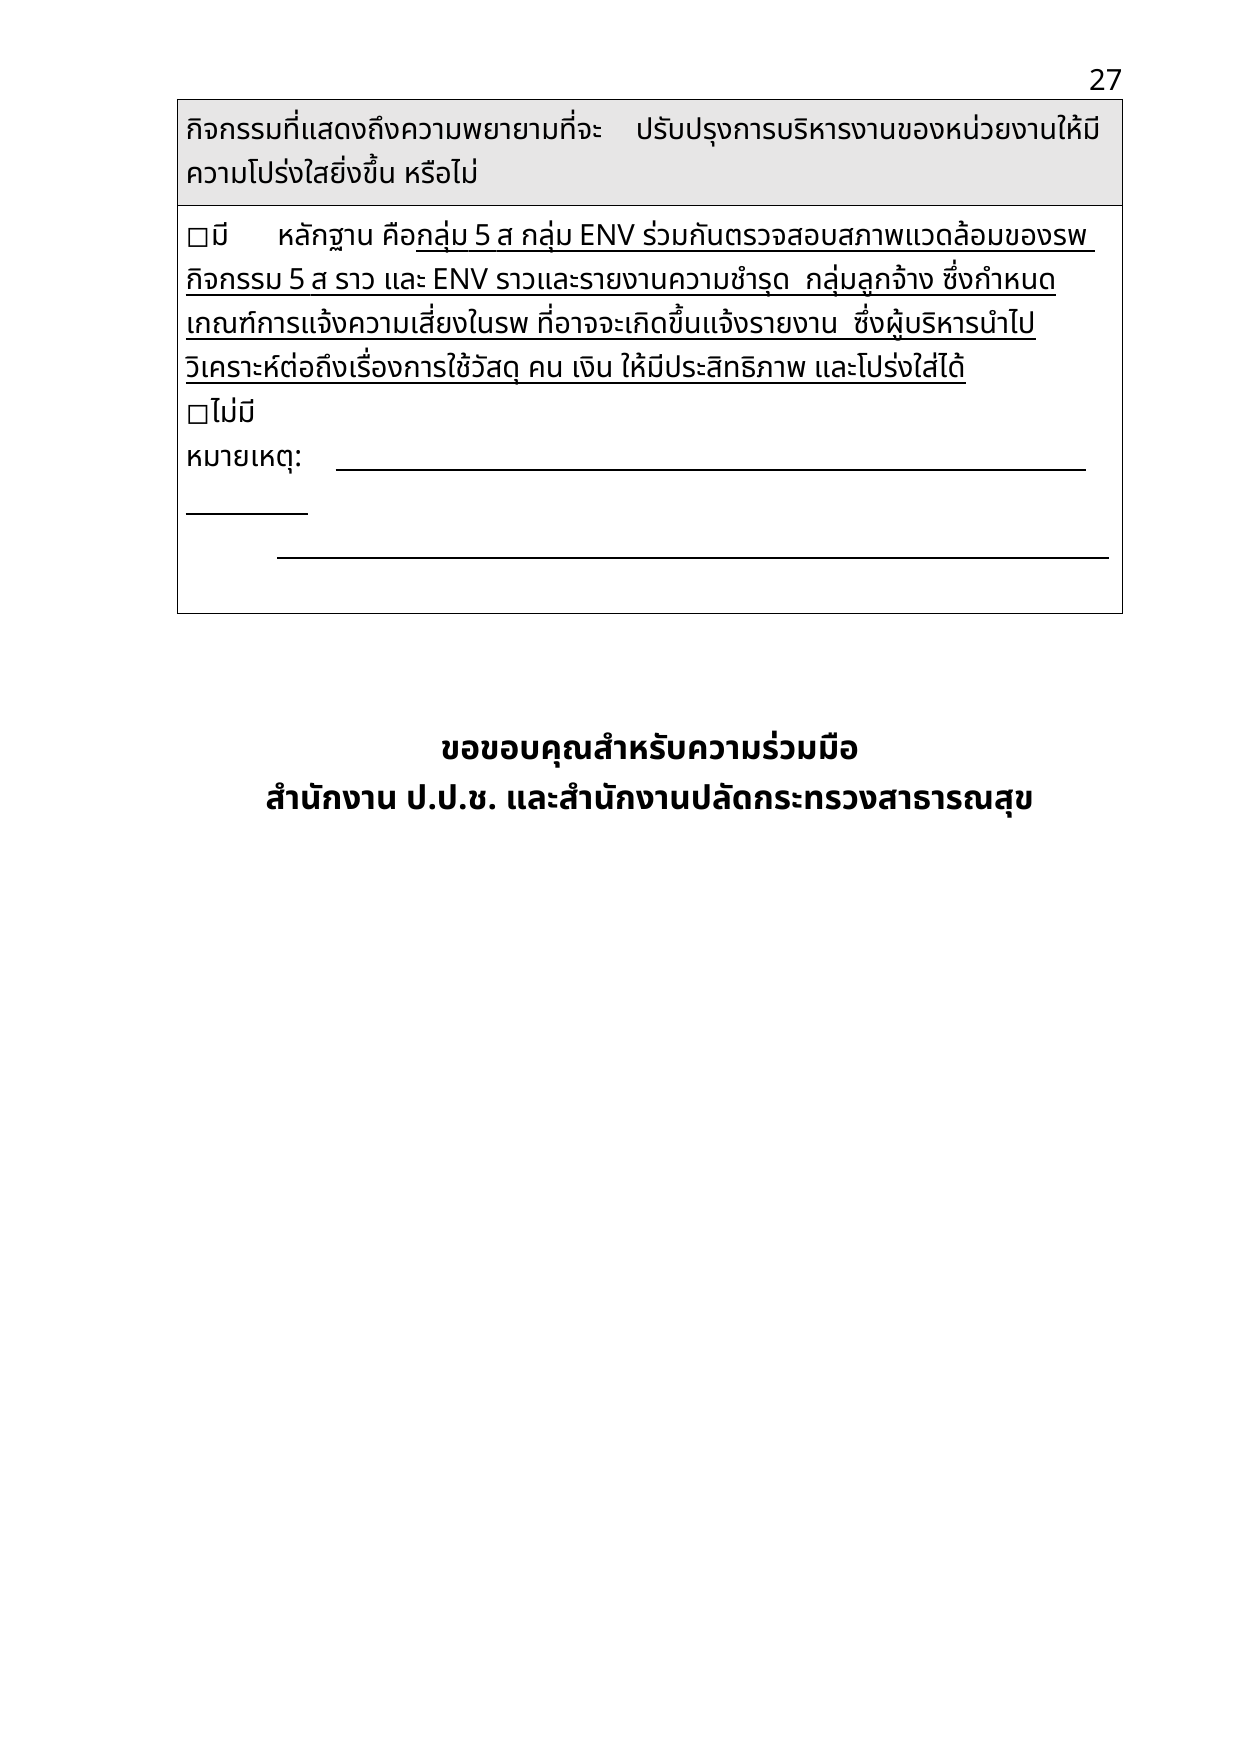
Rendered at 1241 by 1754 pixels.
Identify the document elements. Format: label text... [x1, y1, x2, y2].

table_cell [178, 100, 1122, 205]
text ขอขอบคุณสำหรับความร่วมมือ [177, 724, 1122, 774]
text สำนักงาน ป.ป.ช. และสำนักงานปลัดกระทรวงสาธารณสุข [177, 774, 1122, 825]
table_cell ◻ มี หลักฐาน คือกลุ่ม5ส กลุ่มENV ร่วมกันตรวจสอบสภาพแวดล้อมของรพ กิจกรรม5ส ราว และENV ราวและรายงานความชำรุด กลุ่มลูกจ้าง ซึ่งกำหนดเกณฑ์การแจ้งความเสี่ยงในรพ ที่อาจจะเกิดขึ้นแจ้งรายงาน ซึ่งผู้บริหารนำไปวิเคราะห์ต่อถึงเรื่องการใช้วัสดุ คน เงิน ให้มีประสิทธิภาพ และโปร่งใส่ได้ ◻ ไม่มี หมายเหตุ: . . [178, 206, 1122, 612]
